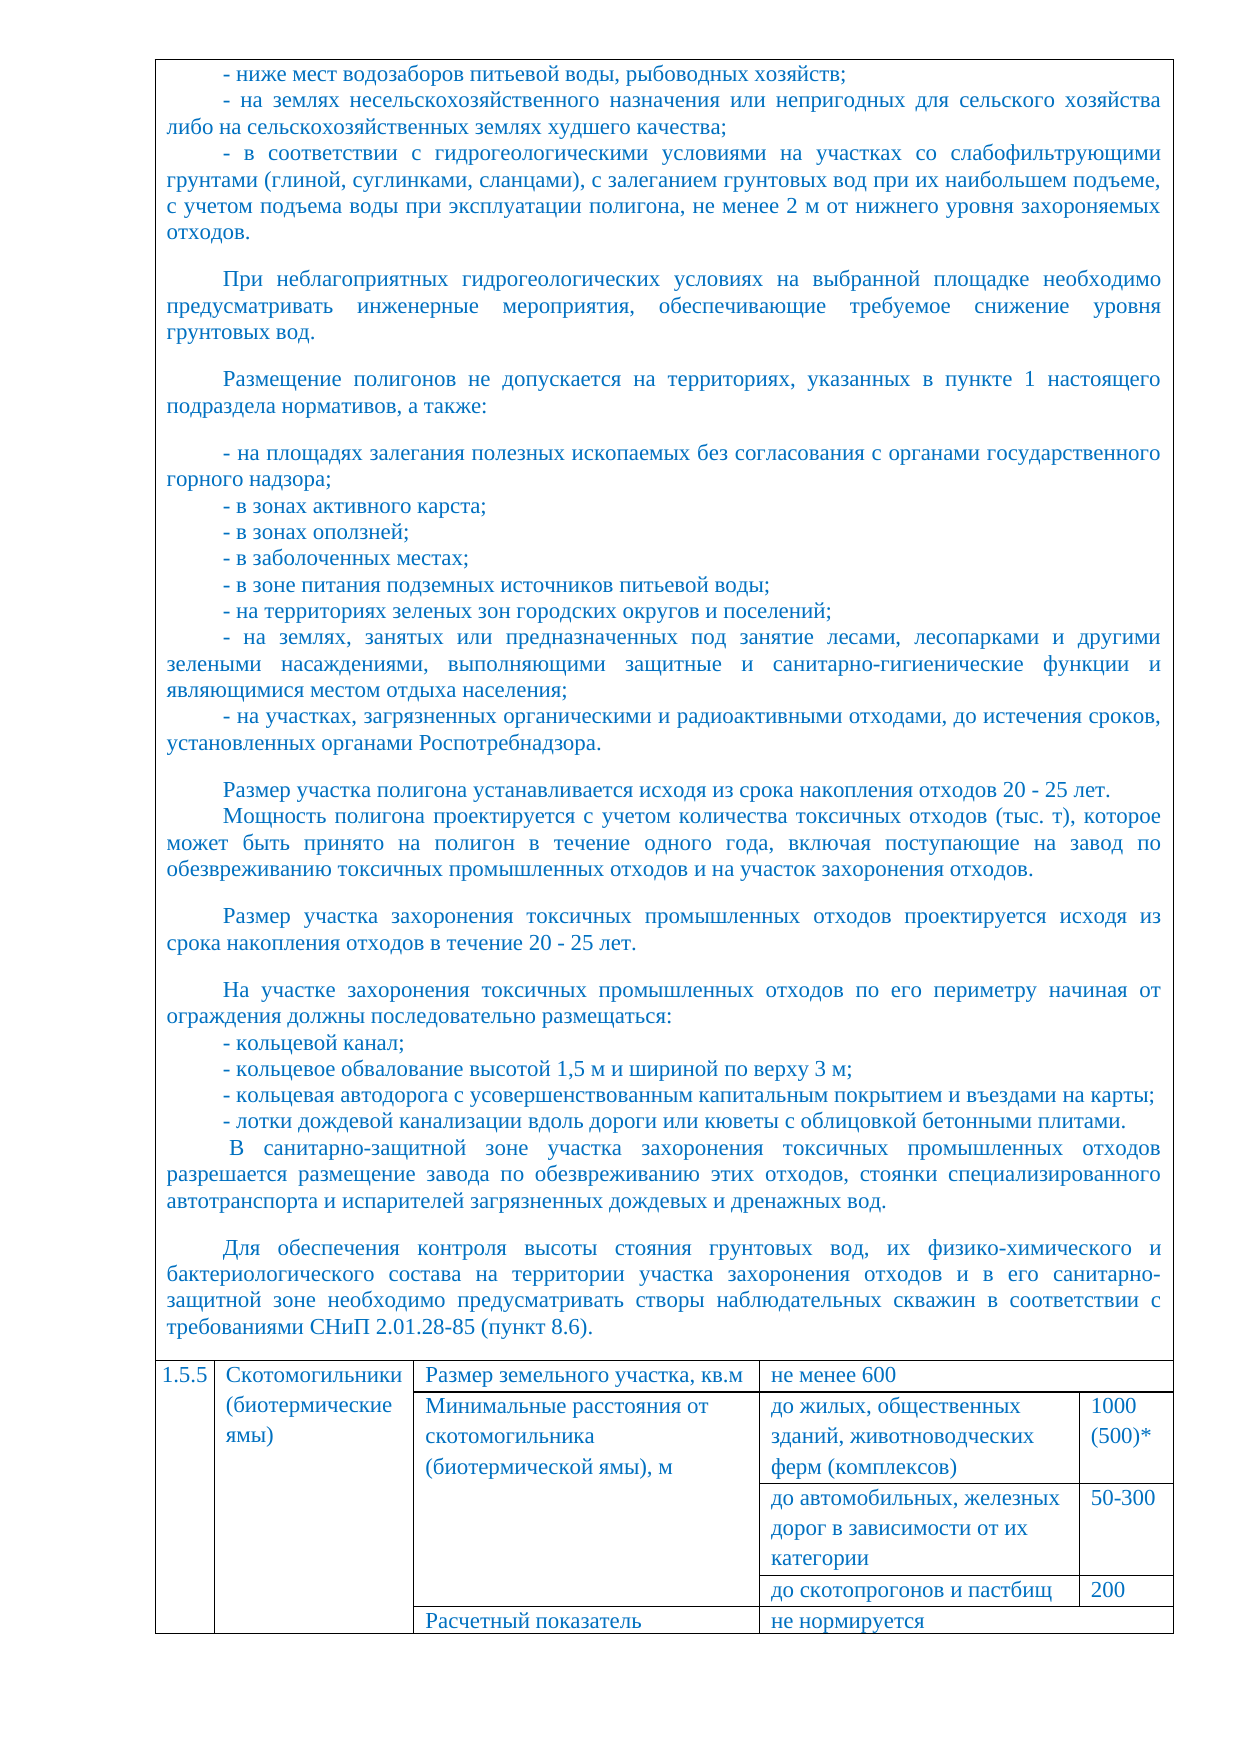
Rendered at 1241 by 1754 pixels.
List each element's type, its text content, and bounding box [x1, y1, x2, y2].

table_cell Минимальные расстояния от скотомогильника (биотермической ямы), м [414, 1393, 759, 1606]
table_cell до автомобильных, железных дорог в зависимости от их категории [760, 1484, 1079, 1575]
table_cell 50-300 [1080, 1484, 1173, 1575]
table_cell не нормируется [760, 1607, 1173, 1633]
table_cell 1.5.5 [156, 1361, 214, 1633]
table_cell Скотомогильники (биотермические ямы) [215, 1361, 413, 1633]
table_cell Размер земельного участка, кв.м [414, 1361, 759, 1391]
table_cell до жилых, общественных зданий, животноводческих ферм (комплексов) [760, 1393, 1079, 1483]
table_cell 200 [1080, 1576, 1173, 1606]
table_cell не менее 600 [760, 1361, 1173, 1391]
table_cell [414, 1607, 759, 1633]
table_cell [156, 60, 1173, 1360]
table_cell 1000 (500)* [1080, 1393, 1173, 1483]
table_cell до скотопрогонов и пастбищ [760, 1576, 1079, 1606]
